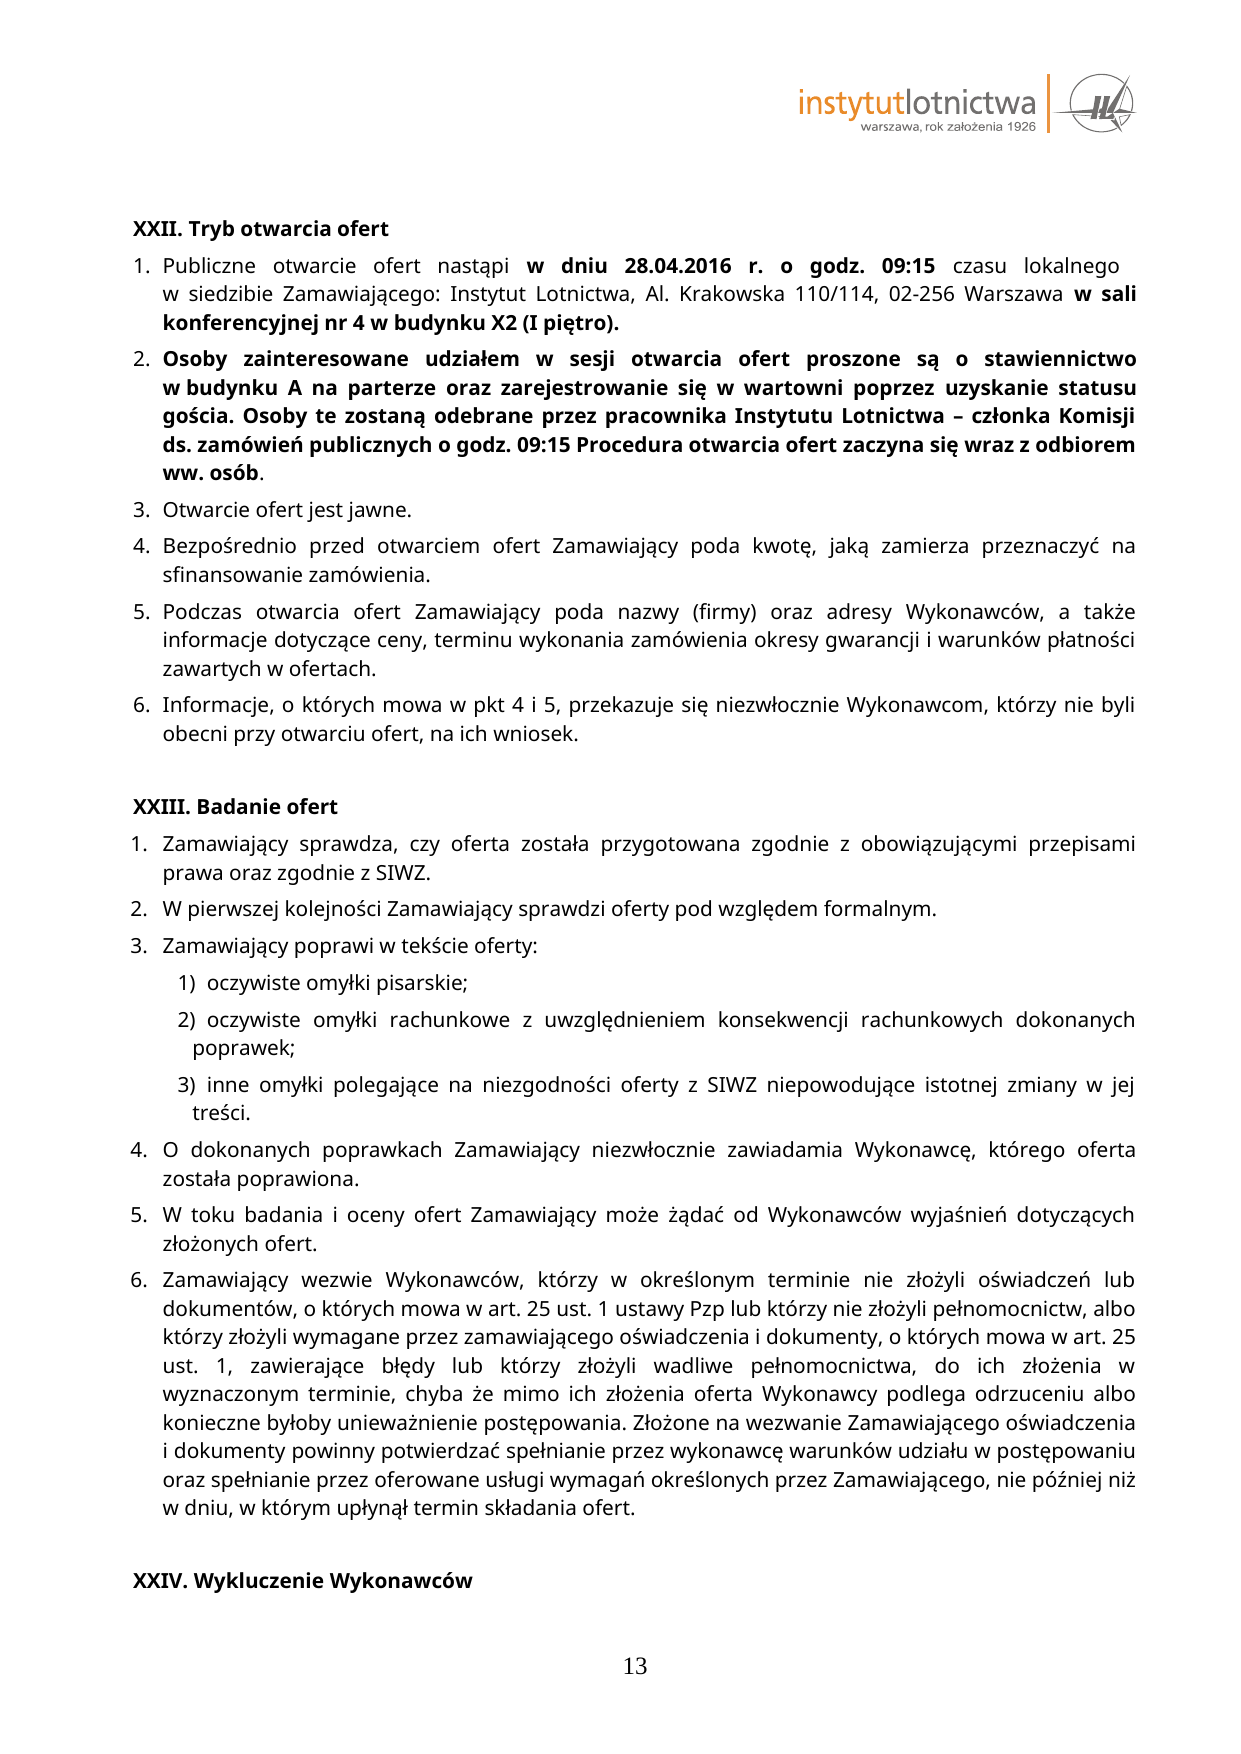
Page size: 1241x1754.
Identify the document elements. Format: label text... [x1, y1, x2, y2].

list W pierwszej kolejności Zamawiający sprawdzi oferty pod względem formalnym. [148, 894, 1137, 923]
list oczywiste omyłki pisarskie; [177, 968, 1137, 996]
list Otwarcie ofert jest jawne. [133, 495, 1137, 523]
list Informacje, o których mowa w pkt 4 i 5, przekazuje się niezwłocznie Wykonawcom, którzy nie byli obecni przy otwarciu ofert, na ich wniosek. [133, 691, 1137, 747]
list O dokonanych poprawkach Zamawiający niezwłocznie zawiadamia Wykonawcę, którego oferta została poprawiona. [148, 1135, 1137, 1192]
list W toku badania i oceny ofert Zamawiający może żądać od Wykonawców wyjaśnień dotyczących złożonych ofert. [148, 1200, 1137, 1257]
list Osoby zainteresowane udziałem w sesji otwarcia ofert proszone są o stawiennictwo w budynku A na parterze oraz zarejestrowanie się w wartowni poprzez uzyskanie statusu gościa. Osoby te zostaną odebrane przez pracownika Instytutu Lotnictwa – członka Komisji ds. zamówień publicznych o godz. 09:15 Procedura otwarcia ofert zaczyna się wraz z odbiorem ww. osób. [133, 344, 1137, 487]
list inne omyłki polegające na niezgodności oferty z SIWZ niepowodujące istotnej zmiany w jej treści. [177, 1070, 1137, 1127]
text XXIV. Wykluczenie Wykonawców [133, 1567, 1137, 1595]
list Bezpośrednio przed otwarciem ofert Zamawiający poda kwotę, jaką zamierza przeznaczyć na sfinansowanie zamówienia. [133, 532, 1137, 588]
list Zamawiający poprawi w tekście oferty: [148, 931, 1137, 960]
list oczywiste omyłki rachunkowe z uwzględnieniem konsekwencji rachunkowych dokonanych poprawek; [177, 1005, 1137, 1062]
list Publiczne otwarcie ofert nastąpi w dniu 28.04.2016 r. o godz. 09:15 czasu lokalnego w siedzibie Zamawiającego: Instytut Lotnictwa, Al. Krakowska 110/114, 02-256 Warszawa w sali konferencyjnej nr 4 w budynku X2 (I piętro). [133, 251, 1137, 336]
text XXII. Tryb otwarcia ofert [133, 214, 1137, 242]
list Zamawiający wezwie Wykonawców, którzy w określonym terminie nie złożyli oświadczeń lub dokumentów, o których mowa w art. 25 ust. 1 ustawy Pzp lub którzy nie złożyli pełnomocnictw, albo którzy złożyli wymagane przez zamawiającego oświadczenia i dokumenty, o których mowa w art. 25 ust. 1, zawierające błędy lub którzy złożyli wadliwe pełnomocnictwa, do ich złożenia w wyznaczonym terminie, chyba że mimo ich złożenia oferta Wykonawcy podlega odrzuceniu albo konieczne byłoby unieważnienie postępowania. Złożone na wezwanie Zamawiającego oświadczenia i dokumenty powinny potwierdzać spełnianie przez wykonawcę warunków udziału w postępowaniu oraz spełnianie przez oferowane usługi wymagań określonych przez Zamawiającego, nie później niż w dniu, w którym upłynął termin składania ofert. [148, 1266, 1137, 1522]
text XXIII. Badanie ofert [133, 792, 1137, 821]
list Zamawiający sprawdza, czy oferta została przygotowana zgodnie z obowiązującymi przepisami prawa oraz zgodnie z SIWZ. [148, 829, 1137, 886]
list Podczas otwarcia ofert Zamawiający poda nazwy (firmy) oraz adresy Wykonawców, a także informacje dotyczące ceny, terminu wykonania zamówienia okresy gwarancji i warunków płatności zawartych w ofertach. [133, 597, 1137, 682]
